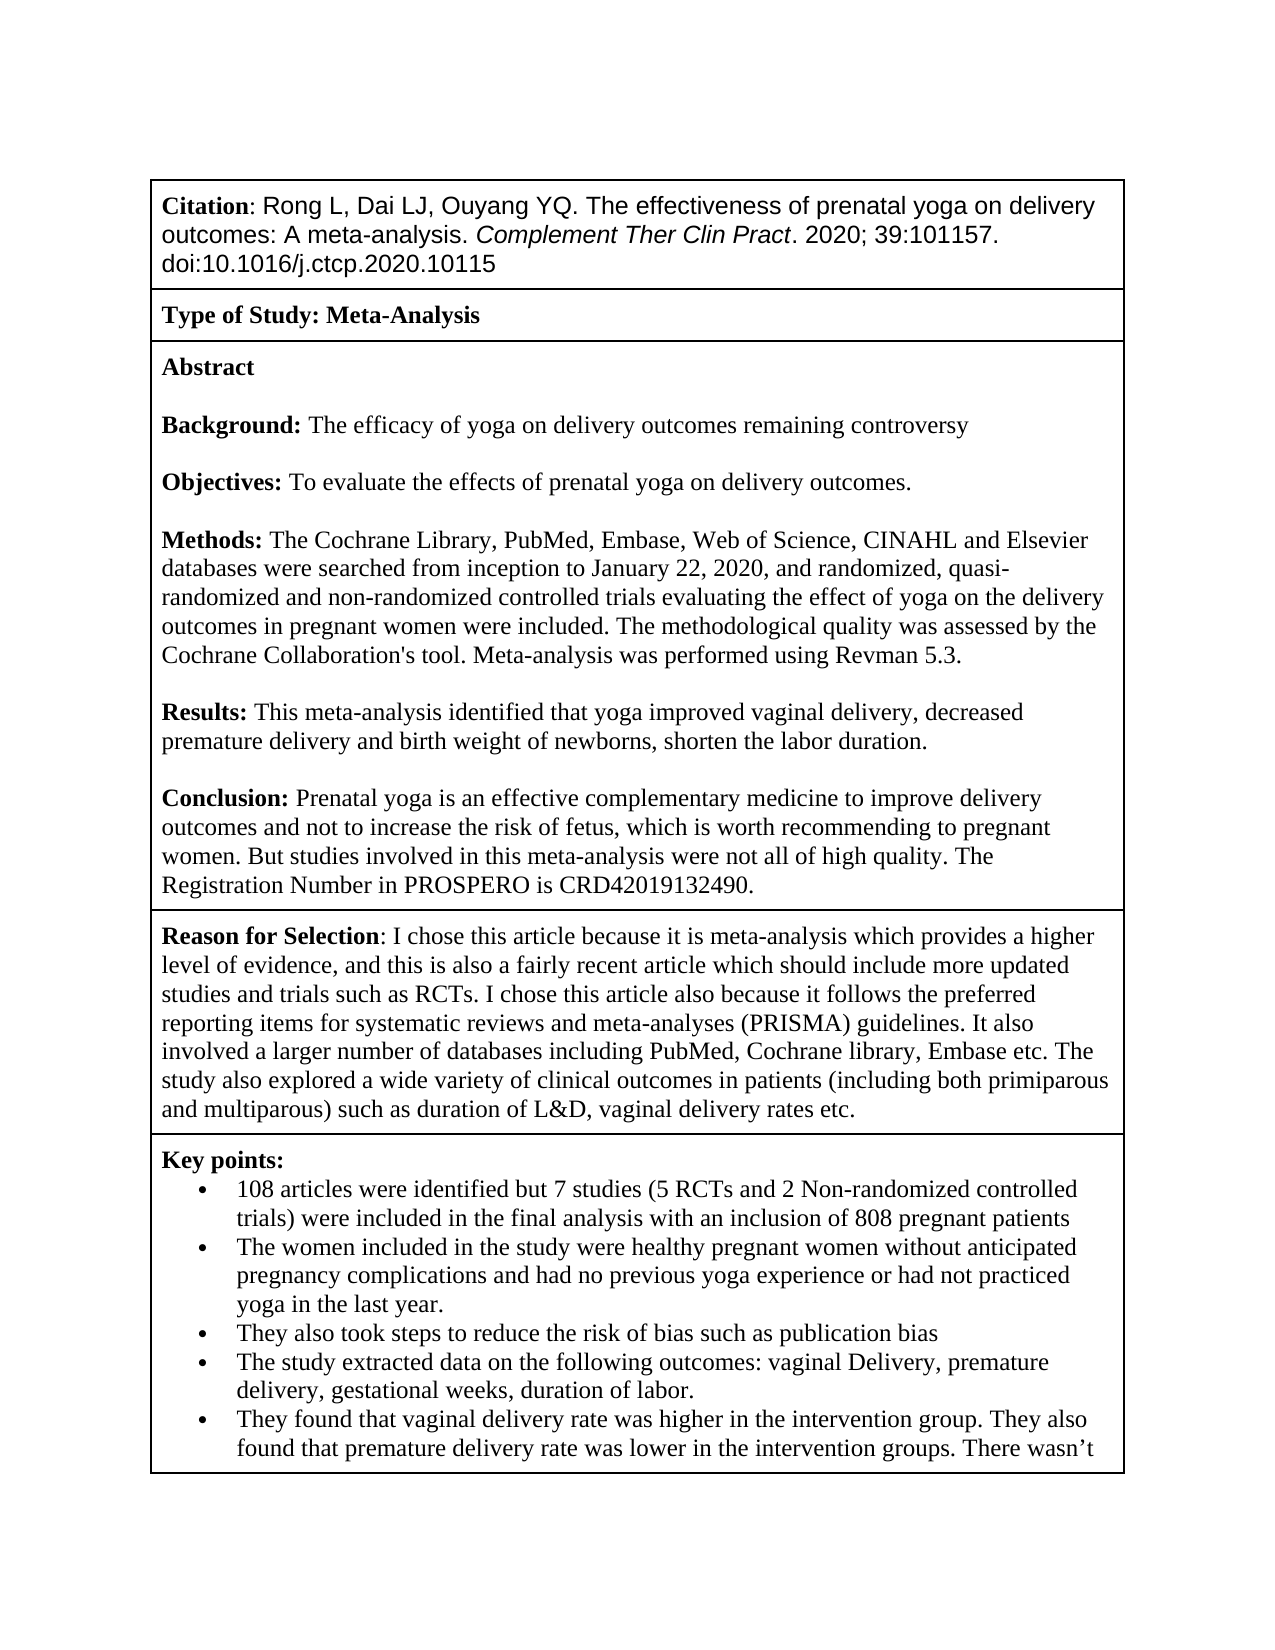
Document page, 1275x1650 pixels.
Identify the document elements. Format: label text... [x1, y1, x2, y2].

table_cell Type of Study: Meta-Analysis [152, 290, 1123, 340]
table_header Citation: Rong L, Dai LJ, Ouyang YQ. The effectiveness of prenatal yoga on delivery outcomes: A meta-analysis. Complement Ther Clin Pract. 2020; 39:101157. doi:10.1016/j.ctcp.2020.10115 [152, 181, 1123, 288]
table_cell Reason for Selection: I chose this article because it is meta-analysis which provides a higher level of evidence, and this is also a fairly recent article which should include more updated studies and trials such as RCTs. I chose this article also because it follows the preferred reporting items for systematic reviews and meta-analyses (PRISMA) guidelines. It also involved a larger number of databases including PubMed, Cochrane library, Embase etc. The study also explored a wide variety of clinical outcomes in patients (including both primiparous and multiparous) such as duration of L&D, vaginal delivery rates etc. [152, 911, 1123, 1133]
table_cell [152, 1135, 1123, 1472]
table_cell Abstract Background: The efficacy of yoga on delivery outcomes remaining controversy Objectives: To evaluate the effects of prenatal yoga on delivery outcomes. Methods: The Cochrane Library, PubMed, Embase, Web of Science, CINAHL and Elsevier databases were searched from inception to January 22, 2020, and randomized, quasi-randomized and non-randomized controlled trials evaluating the effect of yoga on the delivery outcomes in pregnant women were included. The methodological quality was assessed by the Cochrane Collaboration's tool. Meta-analysis was performed using Revman 5.3. Results: This meta-analysis identified that yoga improved vaginal delivery, decreased premature delivery and birth weight of newborns, shorten the labor duration. Conclusion: Prenatal yoga is an effective complementary medicine to improve delivery outcomes and not to increase the risk of fetus, which is worth recommending to pregnant women. But studies involved in this meta-analysis were not all of high quality. The Registration Number in PROSPERO is CRD42019132490. [152, 342, 1123, 909]
